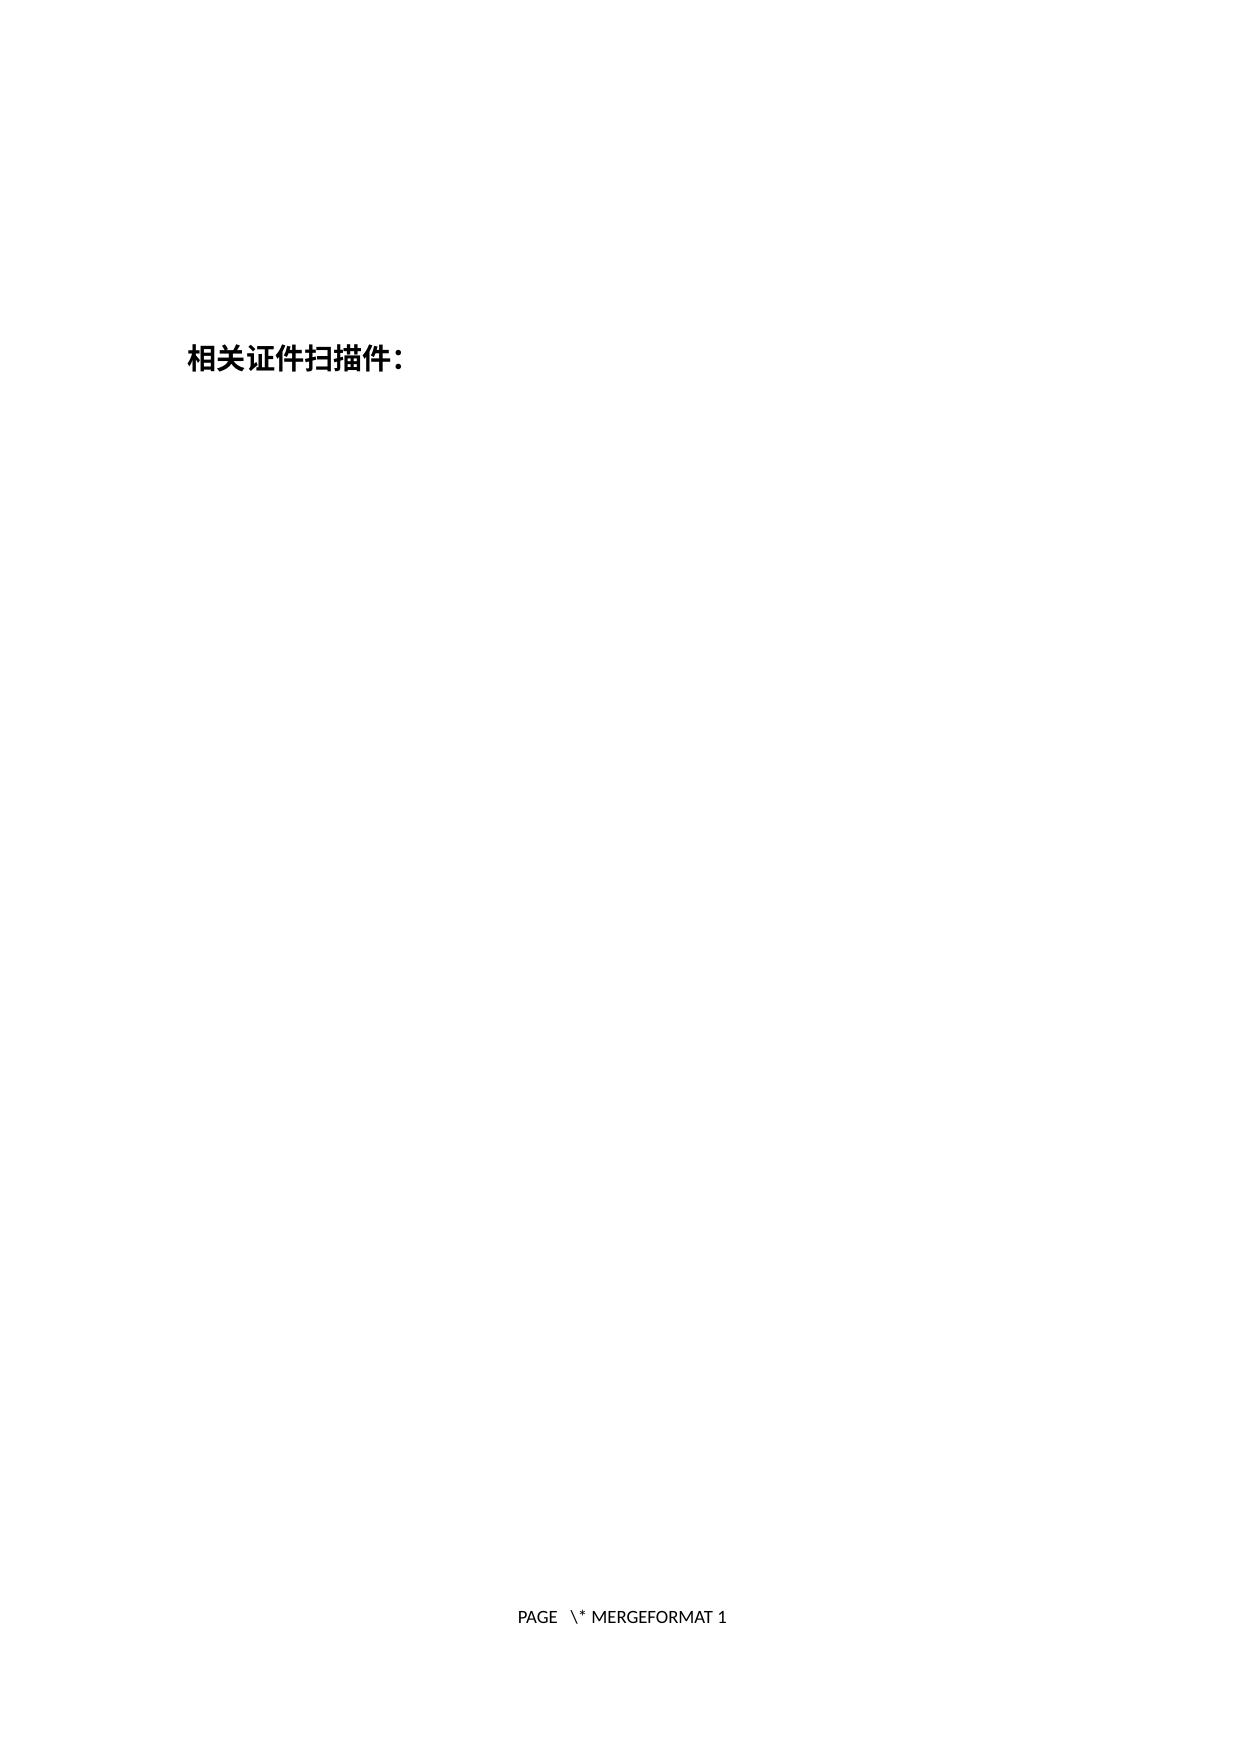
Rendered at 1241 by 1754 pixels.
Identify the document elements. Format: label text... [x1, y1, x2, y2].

text 相关证件扫描件： [187, 324, 1053, 389]
